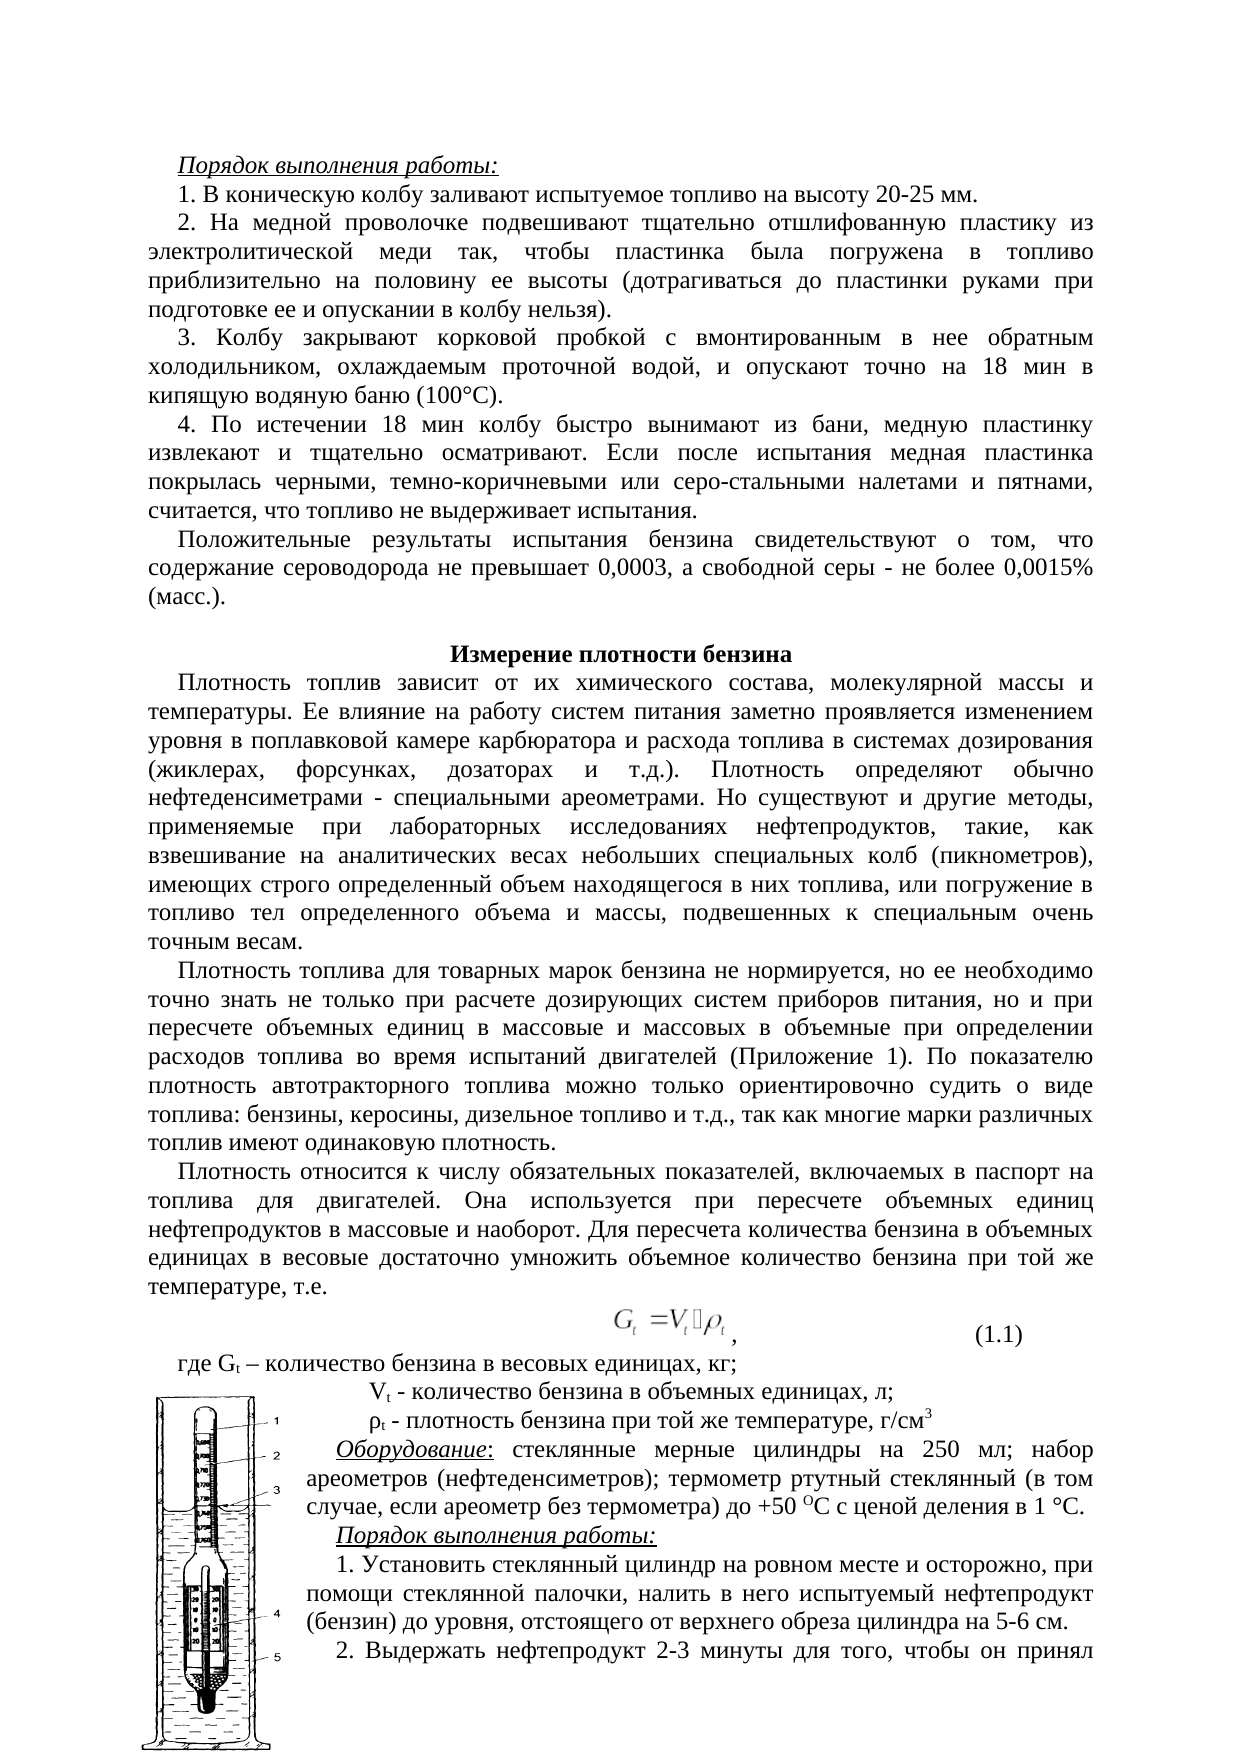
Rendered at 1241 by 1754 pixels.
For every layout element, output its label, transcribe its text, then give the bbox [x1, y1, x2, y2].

text Vt - количество бензина в объемных единицах, л; [148, 1376, 1094, 1405]
text Положительные результаты испытания бензина свидетельствуют о том, что содержание сероводорода не превышает 0,0003, а свободной серы - не более 0,0015% (масс.). [148, 524, 1094, 610]
text 4. По истечении 18 мин колбу быстро вынимают из бани, медную пластинку извлекают и тщательно осматривают. Если после испытания медная пластинка покрылась черными, темно-коричневыми или серо-стальными налетами и пятнами, считается, что топливо не выдерживает испытания. [148, 409, 1094, 524]
text 2. На медной проволочке подвешивают тщательно отшлифованную пластику из электролитической меди так, чтобы пластинка была погружена в топливо приблизительно на половину ее высоты (дотрагиваться до пластинки руками при подготовке ее и опускании в колбу нельзя). [148, 207, 1094, 322]
subtitle Порядок выполнения работы: [288, 1520, 1094, 1549]
text 1. В коническую колбу заливают испытуемое топливо на высоту 20-25 мм. [148, 179, 1094, 207]
subtitle Измерение плотности бензина [148, 639, 1094, 667]
text 2. Выдержать нефтепродукт 2-3 минуты для того, чтобы он принял окружающую температуру (допускается отклонение не более чем ± 5ОС). [288, 1635, 1094, 1664]
text Оборудование: стеклянные мерные цилиндры на 250 мл; набор ареометров (нефтеденсиметров); термометр ртутный стеклянный (в том случае, если ареометр без термометра) до +50 ОС с ценой деления в 1 °С. [288, 1434, 1094, 1520]
text 3. Колбу закрывают корковой пробкой с вмонтированным в нее обратным холодильником, охлаждаемым проточной водой, и опускают точно на 18 мин в кипящую водяную баню (100°С). [148, 322, 1094, 409]
text 1. Установить стеклянный цилиндр на ровном месте и осторожно, при помощи стеклянной палочки, налить в него испытуемый нефтепродукт (бензин) до уровня, отстоящего от верхнего обреза цилиндра на 5-6 см. [288, 1549, 1094, 1635]
text , (1.1) [148, 1300, 1022, 1348]
text ρt - плотность бензина при той же температуре, г/см3 [288, 1405, 1094, 1434]
text где Gt – количество бензина в весовых единицах, кг; [148, 1348, 1094, 1376]
text Плотность топлив зависит от их химического состава, молекулярной массы и температуры. Ее влияние на работу систем питания заметно проявляется изменением уровня в поплавковой камере карбюратора и расхода топлива в системах дозирования (жиклерах, форсунках, дозаторах и т.д.). Плотность определяют обычно нефтеденсиметрами - специальными ареометрами. Но существуют и другие методы, применяемые при лабораторных исследованиях нефтепродуктов, такие, как взвешивание на аналитических весах небольших специальных колб (пикнометров), имеющих строго определенный объем находящегося в них топлива, или погружение в топливо тел определенного объема и массы, подвешенных к специальным очень точным весам. [148, 667, 1094, 955]
text Плотность топлива для товарных марок бензина не нормируется, но ее необходимо точно знать не только при расчете дозирующих систем приборов питания, но и при пересчете объемных единиц в массовые и массовых в объемные при определении расходов топлива во время испытаний двигателей (Приложение 1). По показателю плотность автотракторного топлива можно только ориентировочно судить о виде топлива: бензины, керосины, дизельное топливо и т.д., так как многие марки различных топлив имеют одинаковую плотность. [148, 955, 1094, 1156]
text Плотность относится к числу обязательных показателей, включаемых в паспорт на топлива для двигателей. Она используется при пересчете объемных единиц нефтепродуктов в массовые и наоборот. Для пересчета количества бензина в объемных единицах в весовые достаточно умножить объемное количество бензина при той же температуре, т.е. [148, 1156, 1094, 1300]
subtitle Порядок выполнения работы: [148, 150, 1094, 179]
